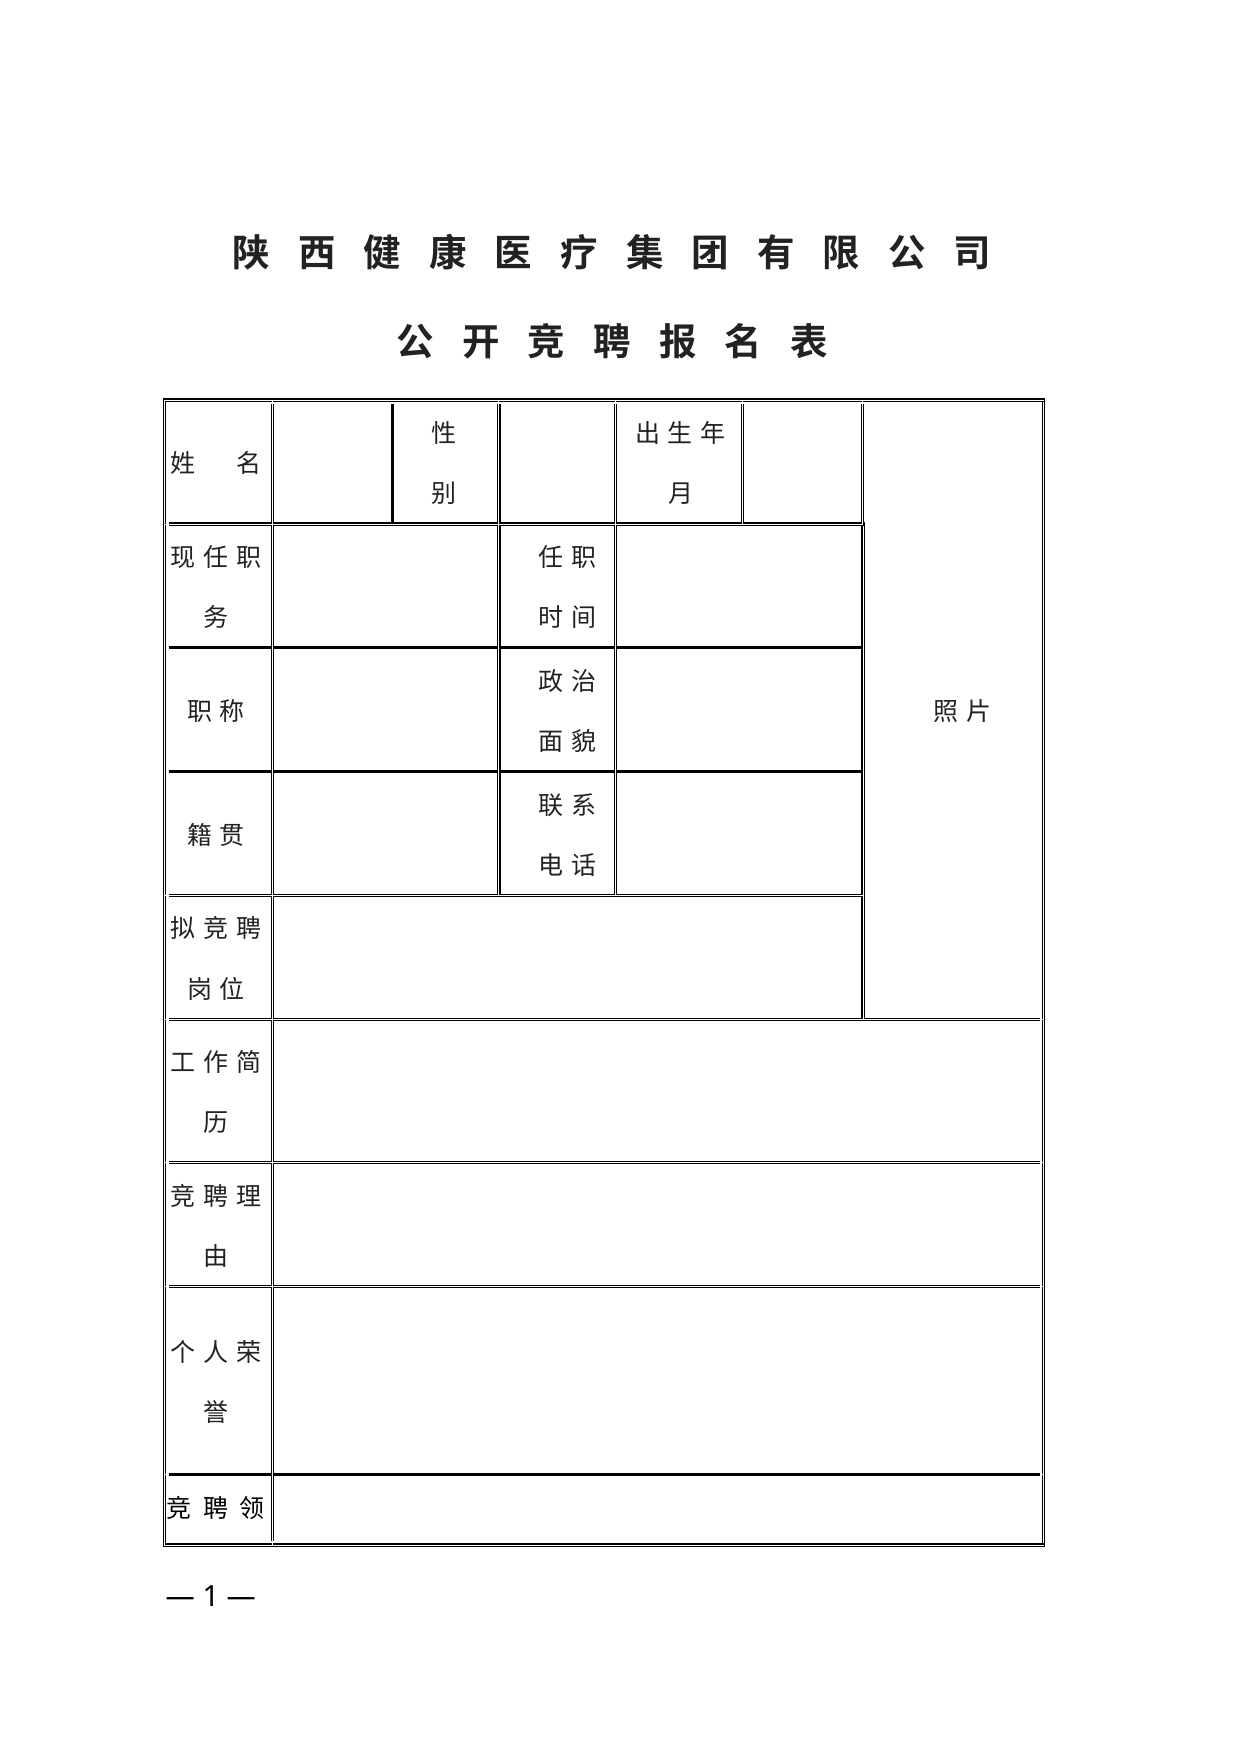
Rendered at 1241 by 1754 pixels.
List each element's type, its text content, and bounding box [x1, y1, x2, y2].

table_cell [273, 1161, 1043, 1284]
table_cell [617, 526, 861, 646]
table_cell 政治面貌 [501, 649, 614, 770]
text 公开竞聘报名表 [167, 309, 1085, 369]
table_cell 工作简历 [164, 1018, 272, 1161]
table_header 性 别 [392, 400, 499, 522]
table_cell [274, 897, 861, 1018]
table_cell [274, 773, 497, 894]
table_cell 籍贯 [166, 770, 271, 894]
table_cell [274, 526, 497, 646]
table_cell 联系电话 [501, 773, 614, 894]
table_cell [617, 773, 861, 894]
table_cell 现任职务 [166, 522, 271, 646]
table_header [743, 402, 863, 522]
table_header [499, 402, 616, 522]
table_header 出生年月 [616, 402, 742, 522]
table_cell 拟竞聘 岗位 [164, 894, 272, 1018]
table_header [273, 402, 392, 522]
table_cell [274, 1285, 1042, 1473]
table_cell 竞聘领导资格审查小组意见 [164, 1473, 272, 1543]
table_header 照片 [863, 402, 1042, 1018]
table_cell 个人荣誉 [166, 1285, 271, 1473]
table_cell [274, 649, 497, 770]
table_cell [617, 649, 861, 770]
table_cell 任职时间 [501, 526, 614, 646]
table_header 姓 名 [166, 402, 272, 522]
text 陕西健康医疗集团有限公司 [167, 219, 1085, 280]
table_cell [273, 1473, 1043, 1543]
table_cell 职称 [166, 646, 271, 770]
table_cell 竞聘理由 [164, 1161, 272, 1284]
table_cell [273, 1018, 1043, 1161]
